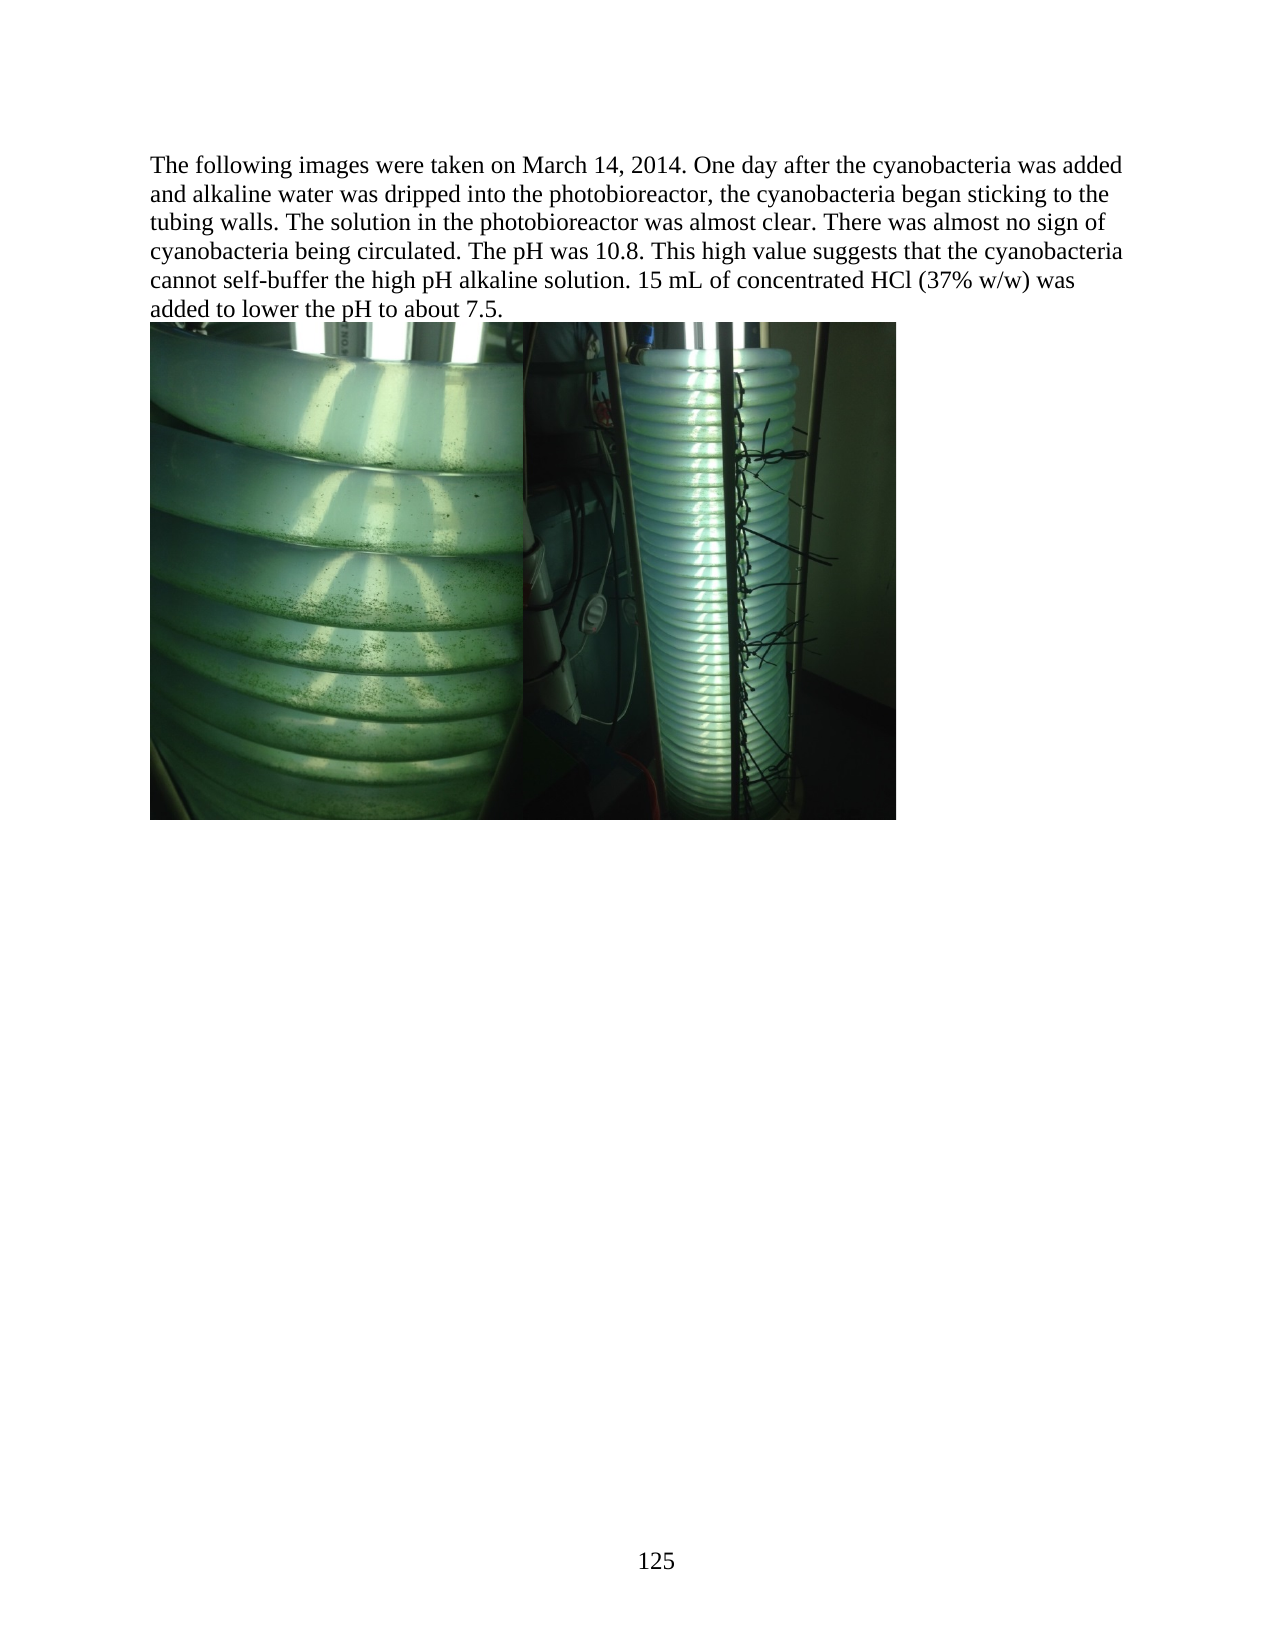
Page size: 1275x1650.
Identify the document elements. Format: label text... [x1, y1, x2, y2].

text The following images were taken on March 14, 2014. One day after the cyanobacteria was added and alkaline water was dripped into the photobioreactor, the cyanobacteria began sticking to the tubing walls. The solution in the photobioreactor was almost clear. There was almost no sign of cyanobacteria being circulated. The pH was 10.8. This high value suggests that the cyanobacteria cannot self-buffer the high pH alkaline solution. 15 mL of concentrated HCl (37% w/w) was added to lower the pH to about 7.5. [150, 150, 1125, 322]
picture [150, 322, 897, 820]
